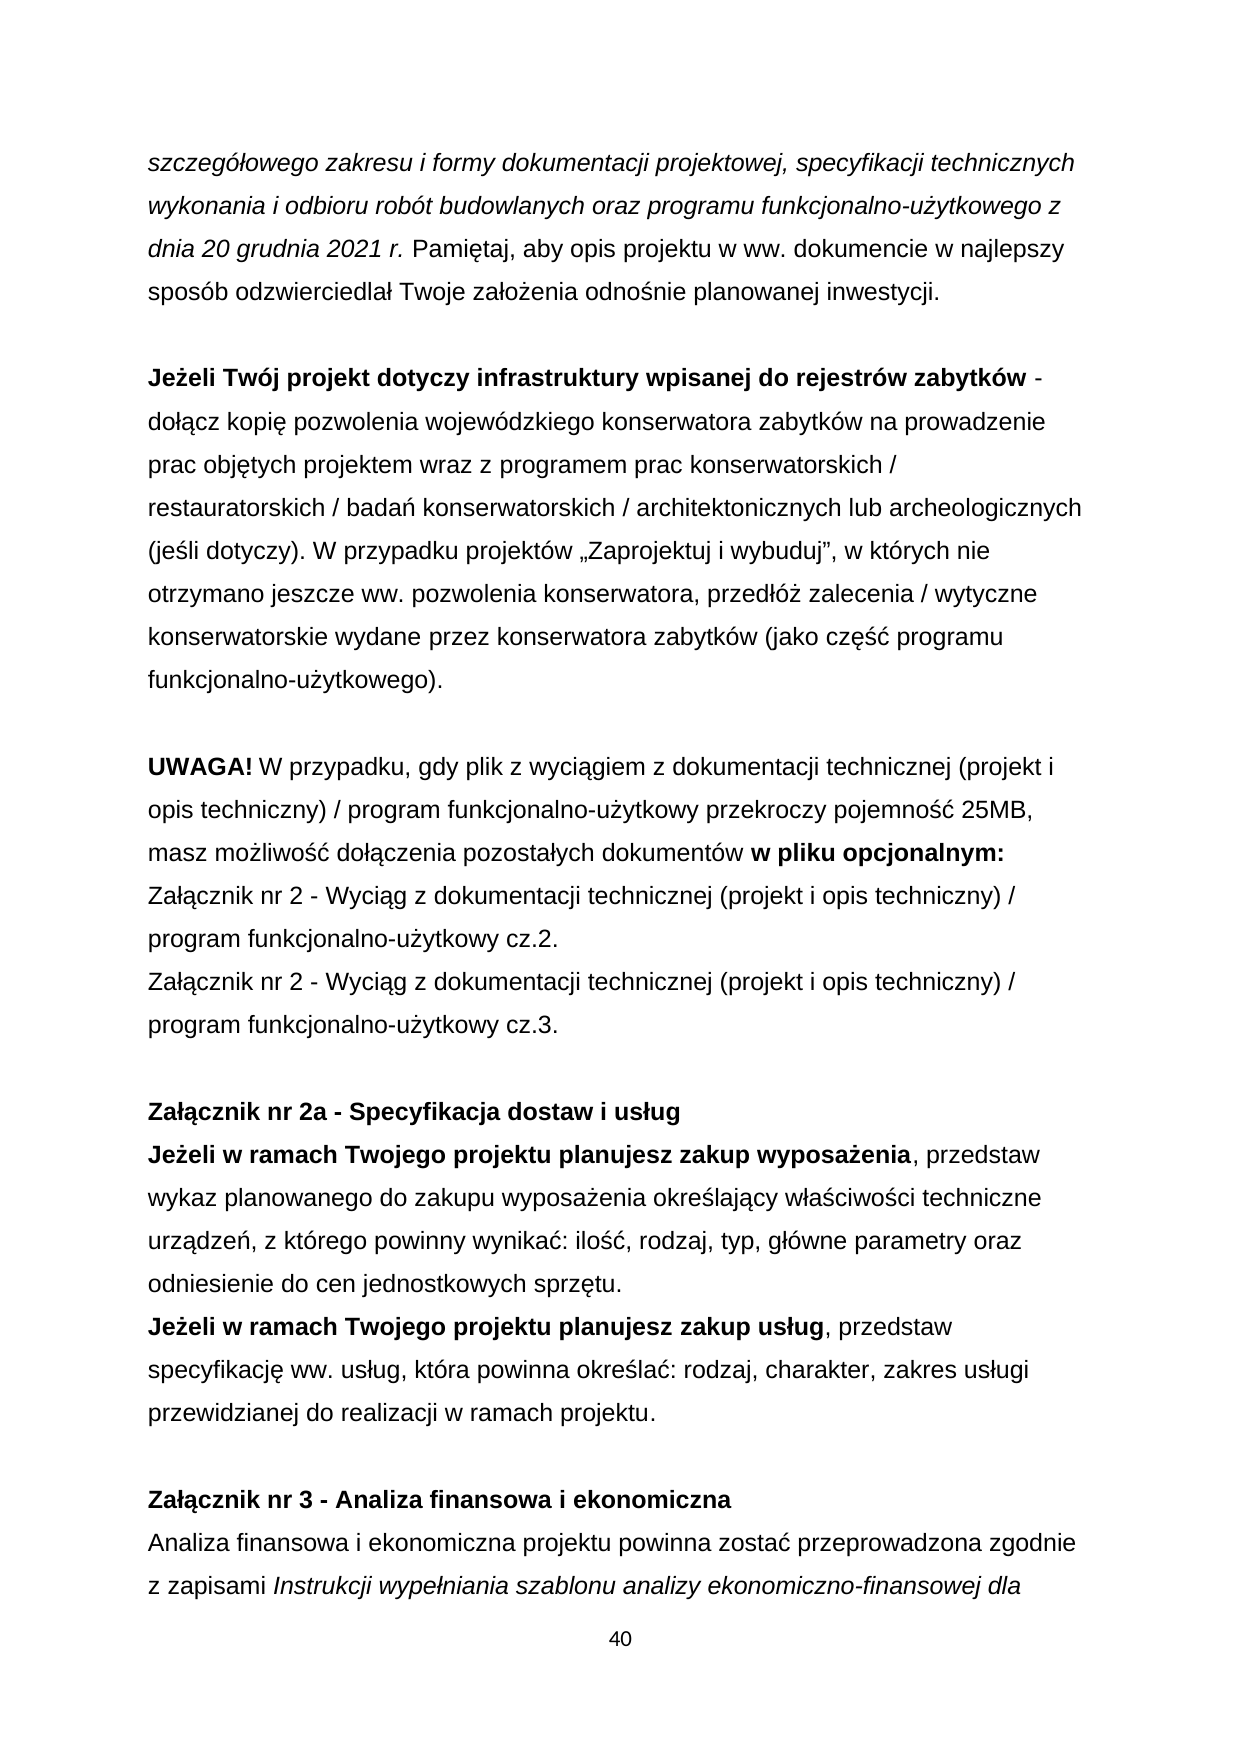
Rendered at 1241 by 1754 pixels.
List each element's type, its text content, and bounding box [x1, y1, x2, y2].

text Załącznik nr 3 - Analiza finansowa i ekonomiczna [148, 1484, 1092, 1513]
text Załącznik nr 2 - Wyciąg z dokumentacji technicznej (projekt i opis techniczny) / program funkcjonalno-użytkowy cz.3. [148, 967, 1092, 1039]
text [148, 1528, 1092, 1599]
text Jeżeli w ramach Twojego projektu planujesz zakup wyposażenia, przedstaw wykaz planowanego do zakupu wyposażenia określający właściwości techniczne urządzeń, z którego powinny wynikać: ilość, rodzaj, typ, główne parametry oraz odniesienie do cen jednostkowych sprzętu. [148, 1139, 1092, 1298]
text Załącznik nr 2 - Wyciąg z dokumentacji technicznej (projekt i opis techniczny) / program funkcjonalno-użytkowy cz.2. [148, 881, 1092, 953]
text Jeżeli w ramach Twojego projektu planujesz zakup usług, przedstaw specyfikację ww. usług, która powinna określać: rodzaj, charakter, zakres usługi przewidzianej do realizacji w ramach projektu. [148, 1312, 1092, 1427]
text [148, 148, 1092, 306]
text Załącznik nr 2a - Specyfikacja dostaw i usług [148, 1096, 1092, 1125]
text UWAGA! W przypadku, gdy plik z wyciągiem z dokumentacji technicznej (projekt i opis techniczny) / program funkcjonalno-użytkowy przekroczy pojemność 25MB, masz możliwość dołączenia pozostałych dokumentów w pliku opcjonalnym: [148, 751, 1092, 866]
text Jeżeli Twój projekt dotyczy infrastruktury wpisanej do rejestrów zabytków - dołącz kopię pozwolenia wojewódzkiego konserwatora zabytków na prowadzenie prac objętych projektem wraz z programem prac konserwatorskich / restauratorskich / badań konserwatorskich / architektonicznych lub archeologicznych (jeśli dotyczy). W przypadku projektów „Zaprojektuj i wybuduj”, w których nie otrzymano jeszcze ww. pozwolenia konserwatora, przedłóż zalecenia / wytyczne konserwatorskie wydane przez konserwatora zabytków (jako część programu funkcjonalno-użytkowego). [148, 363, 1092, 694]
